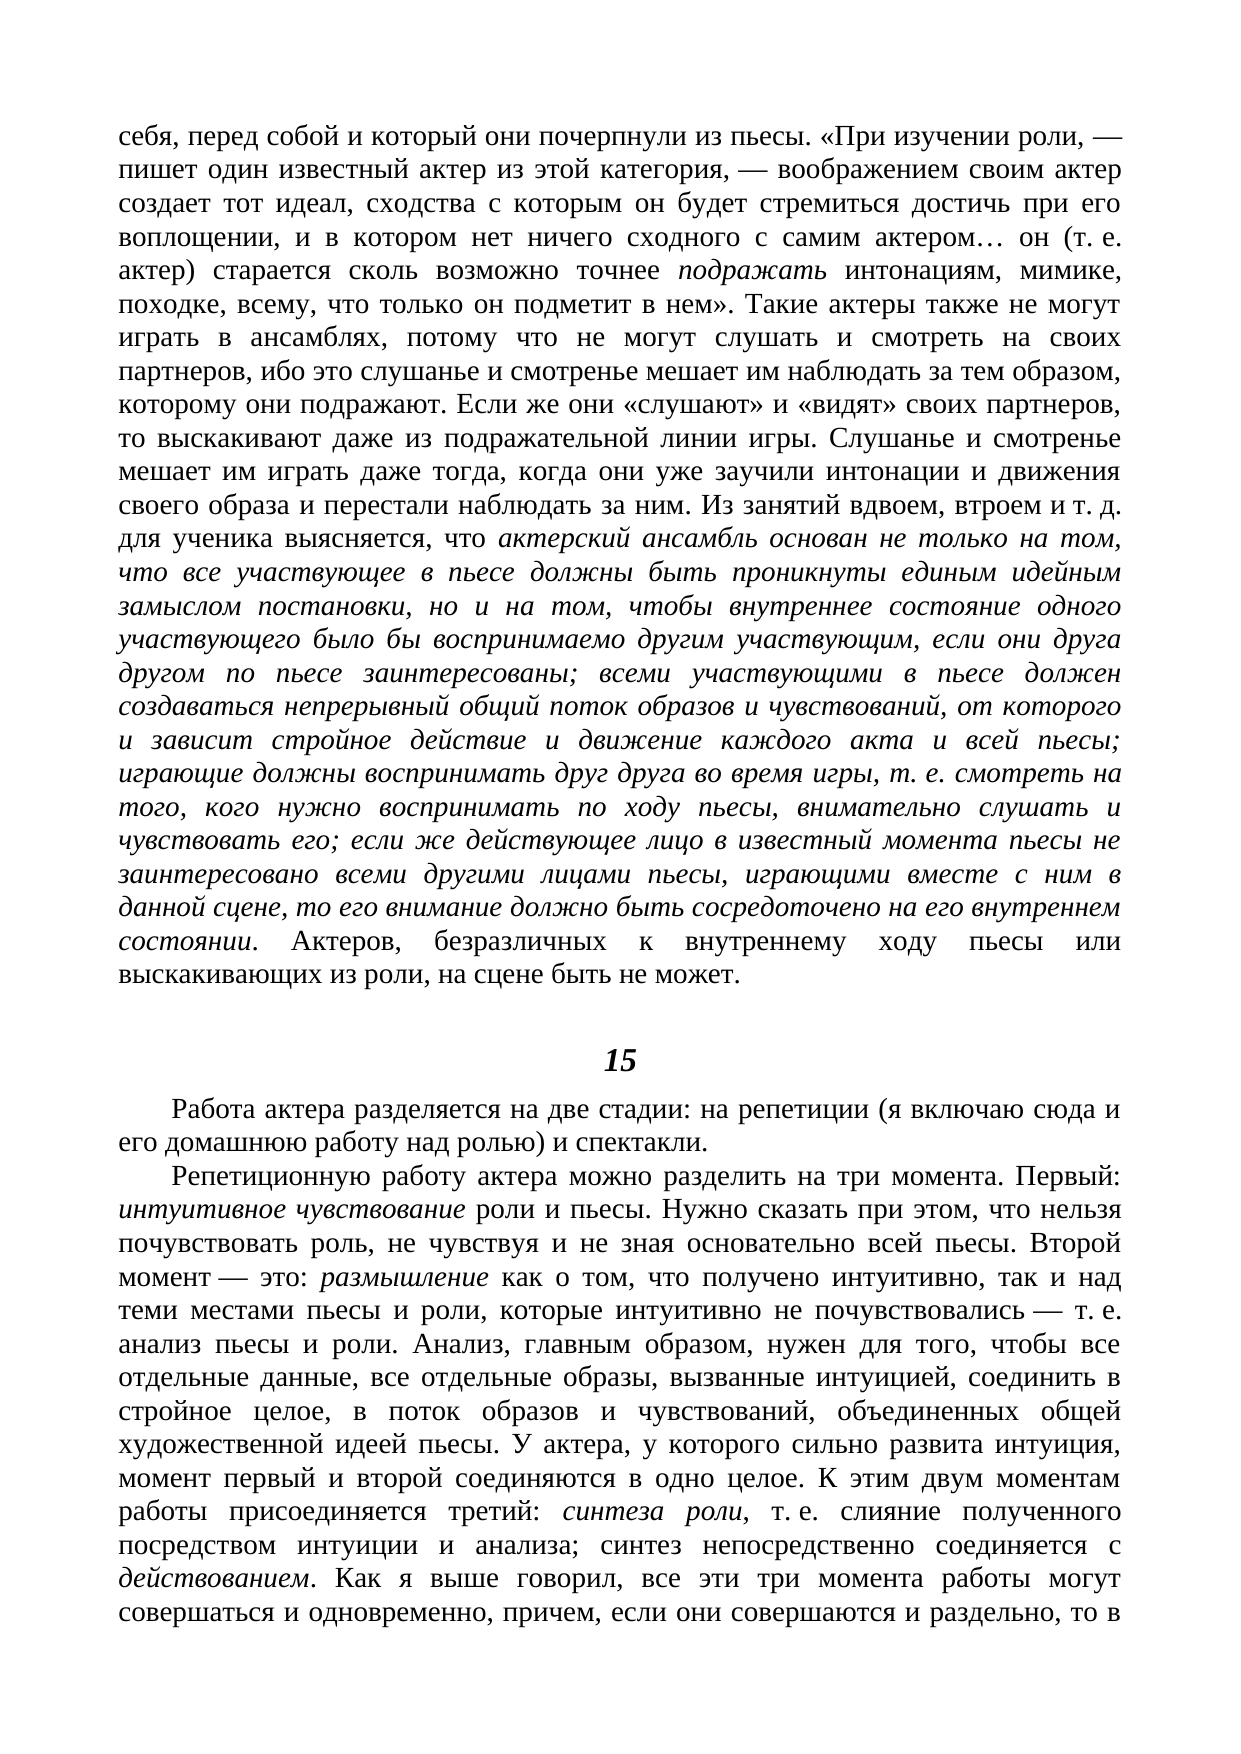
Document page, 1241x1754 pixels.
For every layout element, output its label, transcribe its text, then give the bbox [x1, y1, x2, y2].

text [118, 118, 1122, 990]
subtitle 15 [118, 1040, 1122, 1078]
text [118, 1158, 1122, 1628]
text Работа актера разделяется на две стадии: на репетиции (я включаю сюда и его домашнюю работу над ролью) и спектакли. [118, 1091, 1122, 1158]
